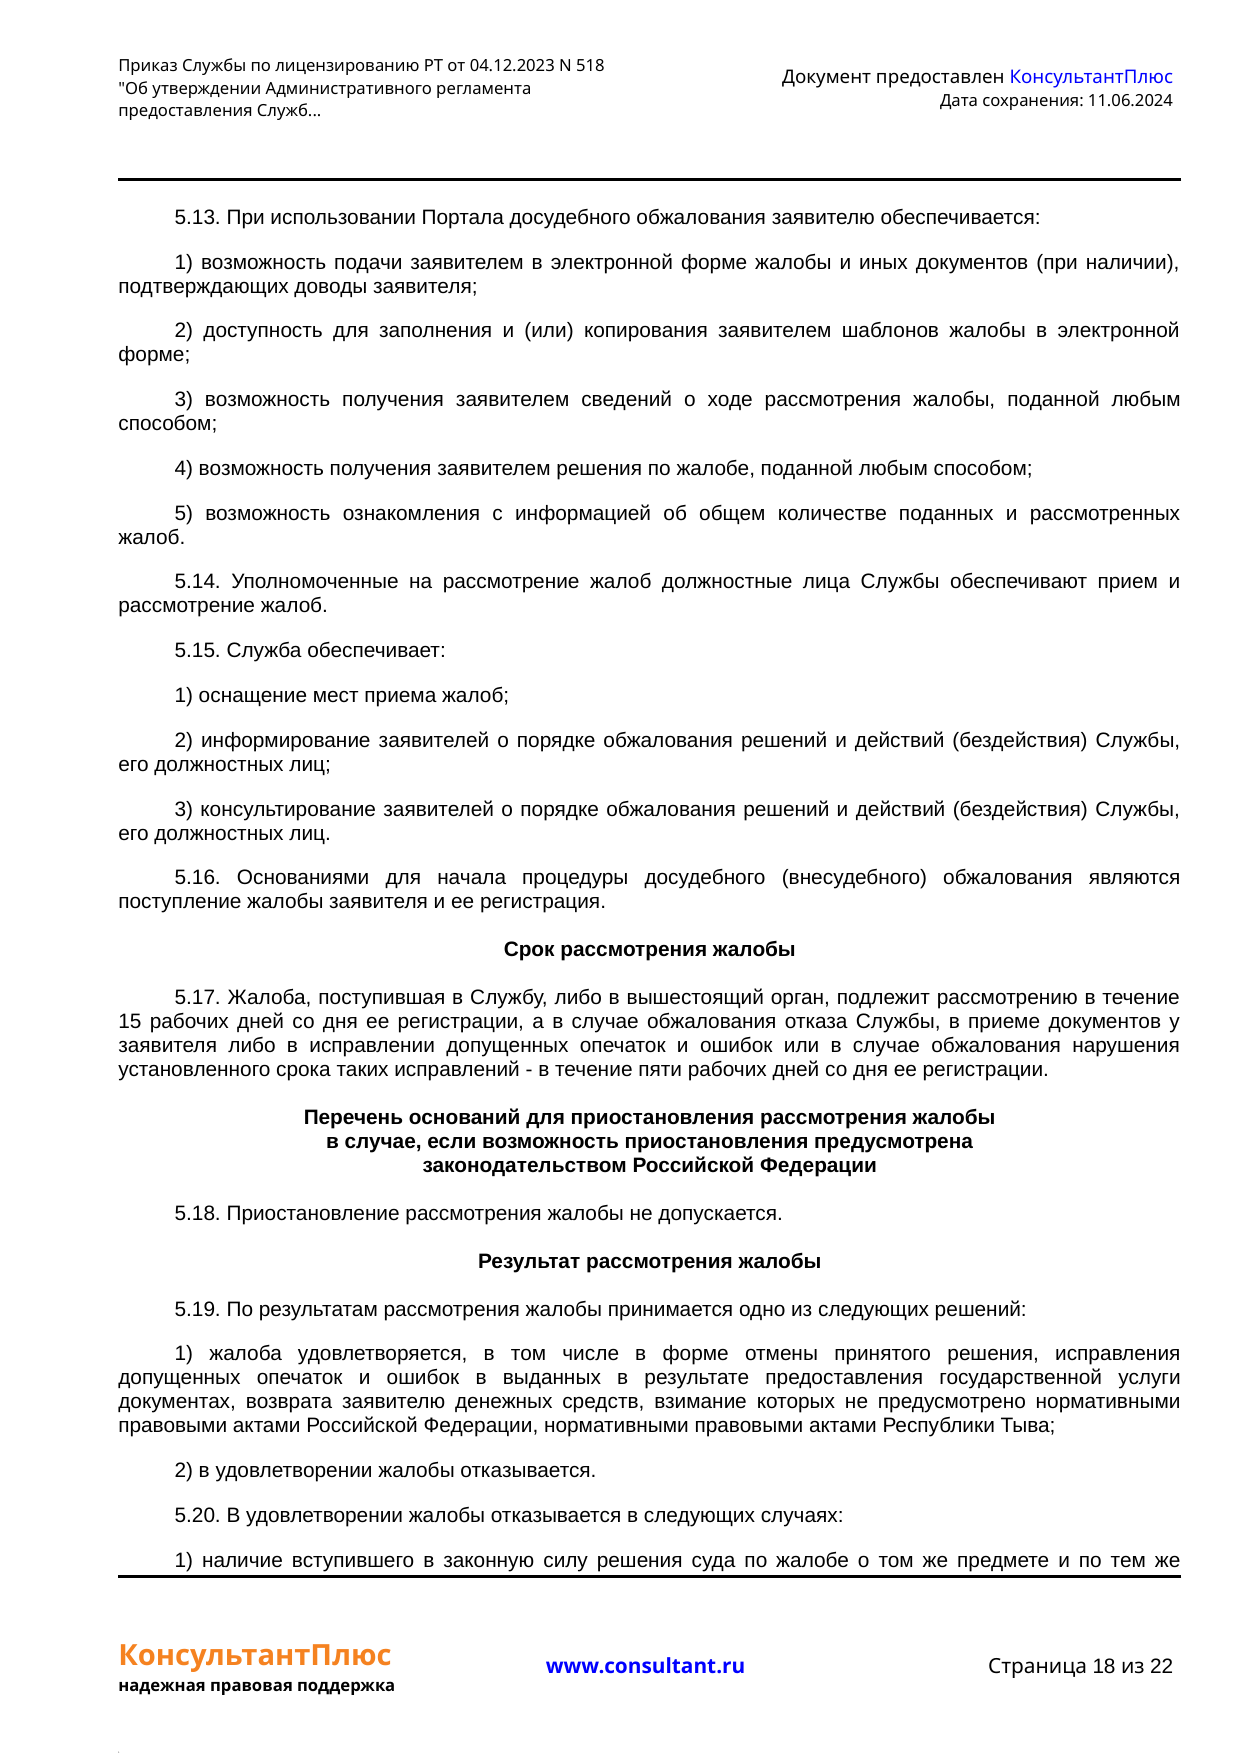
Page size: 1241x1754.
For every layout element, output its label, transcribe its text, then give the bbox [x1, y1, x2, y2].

text 5.15. Служба обеспечивает: [118, 638, 1181, 662]
text 5.14. Уполномоченные на рассмотрение жалоб должностные лица Службы обеспечивают прием и рассмотрение жалоб. [118, 569, 1181, 617]
text 4) возможность получения заявителем решения по жалобе, поданной любым способом; [118, 456, 1181, 480]
text 2) информирование заявителей о порядке обжалования решений и действий (бездействия) Службы, его должностных лиц; [118, 728, 1181, 776]
text 1) жалоба удовлетворяется, в том числе в форме отмены принятого решения, исправления допущенных опечаток и ошибок в выданных в результате предоставления государственной услуги документах, возврата заявителю денежных средств, взимание которых не предусмотрено нормативными правовыми актами Российской Федерации, нормативными правовыми актами Республики Тыва; [118, 1341, 1181, 1437]
title законодательством Российской Федерации [118, 1153, 1181, 1177]
text 1) возможность подачи заявителем в электронной форме жалобы и иных документов (при наличии), подтверждающих доводы заявителя; [118, 249, 1181, 297]
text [118, 1547, 1181, 1571]
text 5.18. Приостановление рассмотрения жалобы не допускается. [118, 1201, 1181, 1224]
title Перечень оснований для приостановления рассмотрения жалобы [118, 1105, 1181, 1129]
text 5.17. Жалоба, поступившая в Службу, либо в вышестоящий орган, подлежит рассмотрению в течение 15 рабочих дней со дня ее регистрации, а в случае обжалования отказа Службы, в приеме документов у заявителя либо в исправлении допущенных опечаток и ошибок или в случае обжалования нарушения установленного срока таких исправлений - в течение пяти рабочих дней со дня ее регистрации. [118, 985, 1181, 1081]
text 5.19. По результатам рассмотрения жалобы принимается одно из следующих решений: [118, 1296, 1181, 1320]
text 2) в удовлетворении жалобы отказывается. [118, 1458, 1181, 1482]
text 5.16. Основаниями для начала процедуры досудебного (внесудебного) обжалования являются поступление жалобы заявителя и ее регистрация. [118, 865, 1181, 913]
text 5.13. При использовании Портала досудебного обжалования заявителю обеспечивается: [118, 205, 1181, 229]
title Результат рассмотрения жалобы [118, 1248, 1181, 1272]
text 3) консультирование заявителей о порядке обжалования решений и действий (бездействия) Службы, его должностных лиц. [118, 796, 1181, 844]
text 2) доступность для заполнения и (или) копирования заявителем шаблонов жалобы в электронной форме; [118, 318, 1181, 366]
title Срок рассмотрения жалобы [118, 937, 1181, 961]
title в случае, если возможность приостановления предусмотрена [118, 1129, 1181, 1153]
text 1) оснащение мест приема жалоб; [118, 683, 1181, 707]
text 5) возможность ознакомления с информацией об общем количестве поданных и рассмотренных жалоб. [118, 501, 1181, 548]
text 3) возможность получения заявителем сведений о ходе рассмотрения жалобы, поданной любым способом; [118, 387, 1181, 435]
text 5.20. В удовлетворении жалобы отказывается в следующих случаях: [118, 1503, 1181, 1527]
